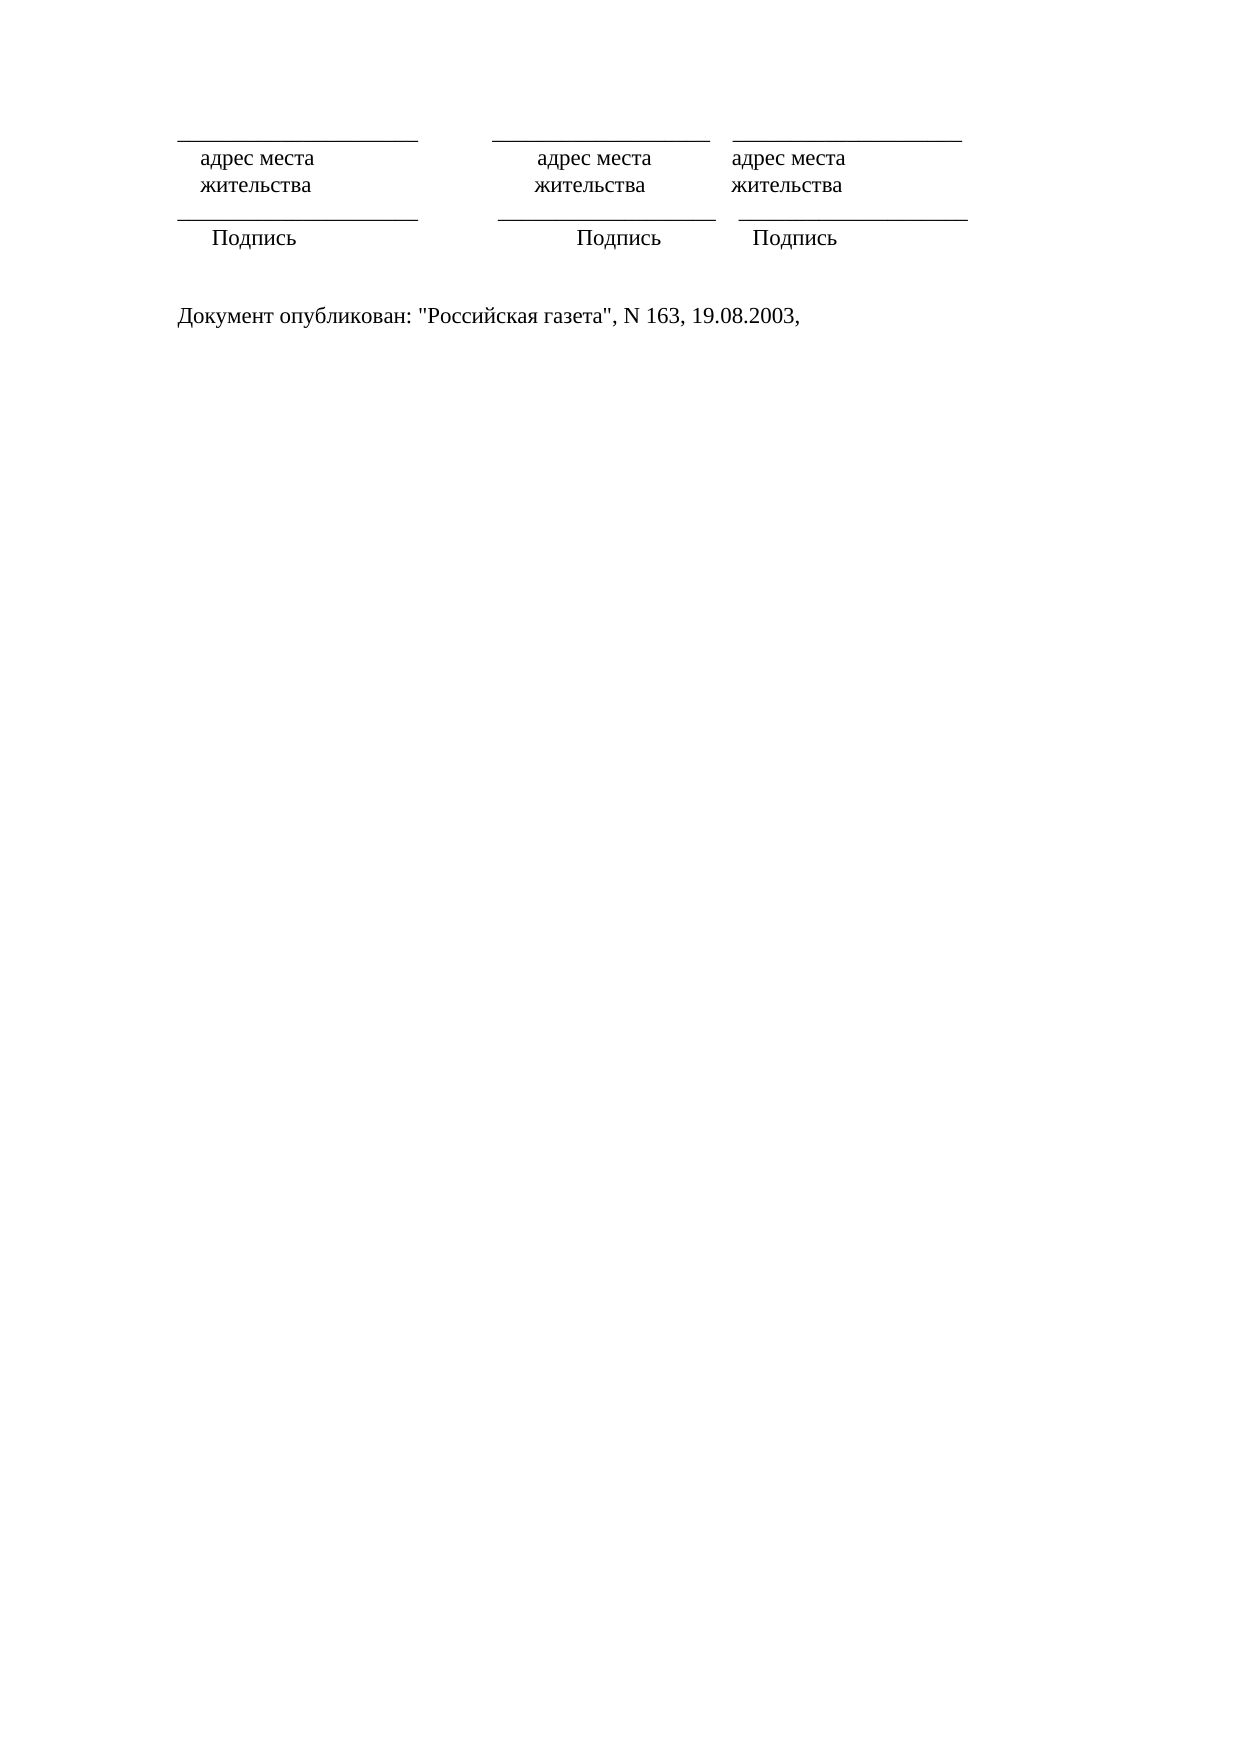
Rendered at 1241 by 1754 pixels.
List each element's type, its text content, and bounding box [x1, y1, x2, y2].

text Подпись Подпись Подпись [177, 223, 1140, 250]
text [177, 197, 1140, 223]
text жительства жительства жительства [177, 171, 1140, 197]
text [177, 118, 1140, 144]
text Документ опубликован: "Российская газета", N 163, 19.08.2003, [177, 303, 1140, 329]
text адрес места адрес места адрес места [177, 144, 1140, 171]
